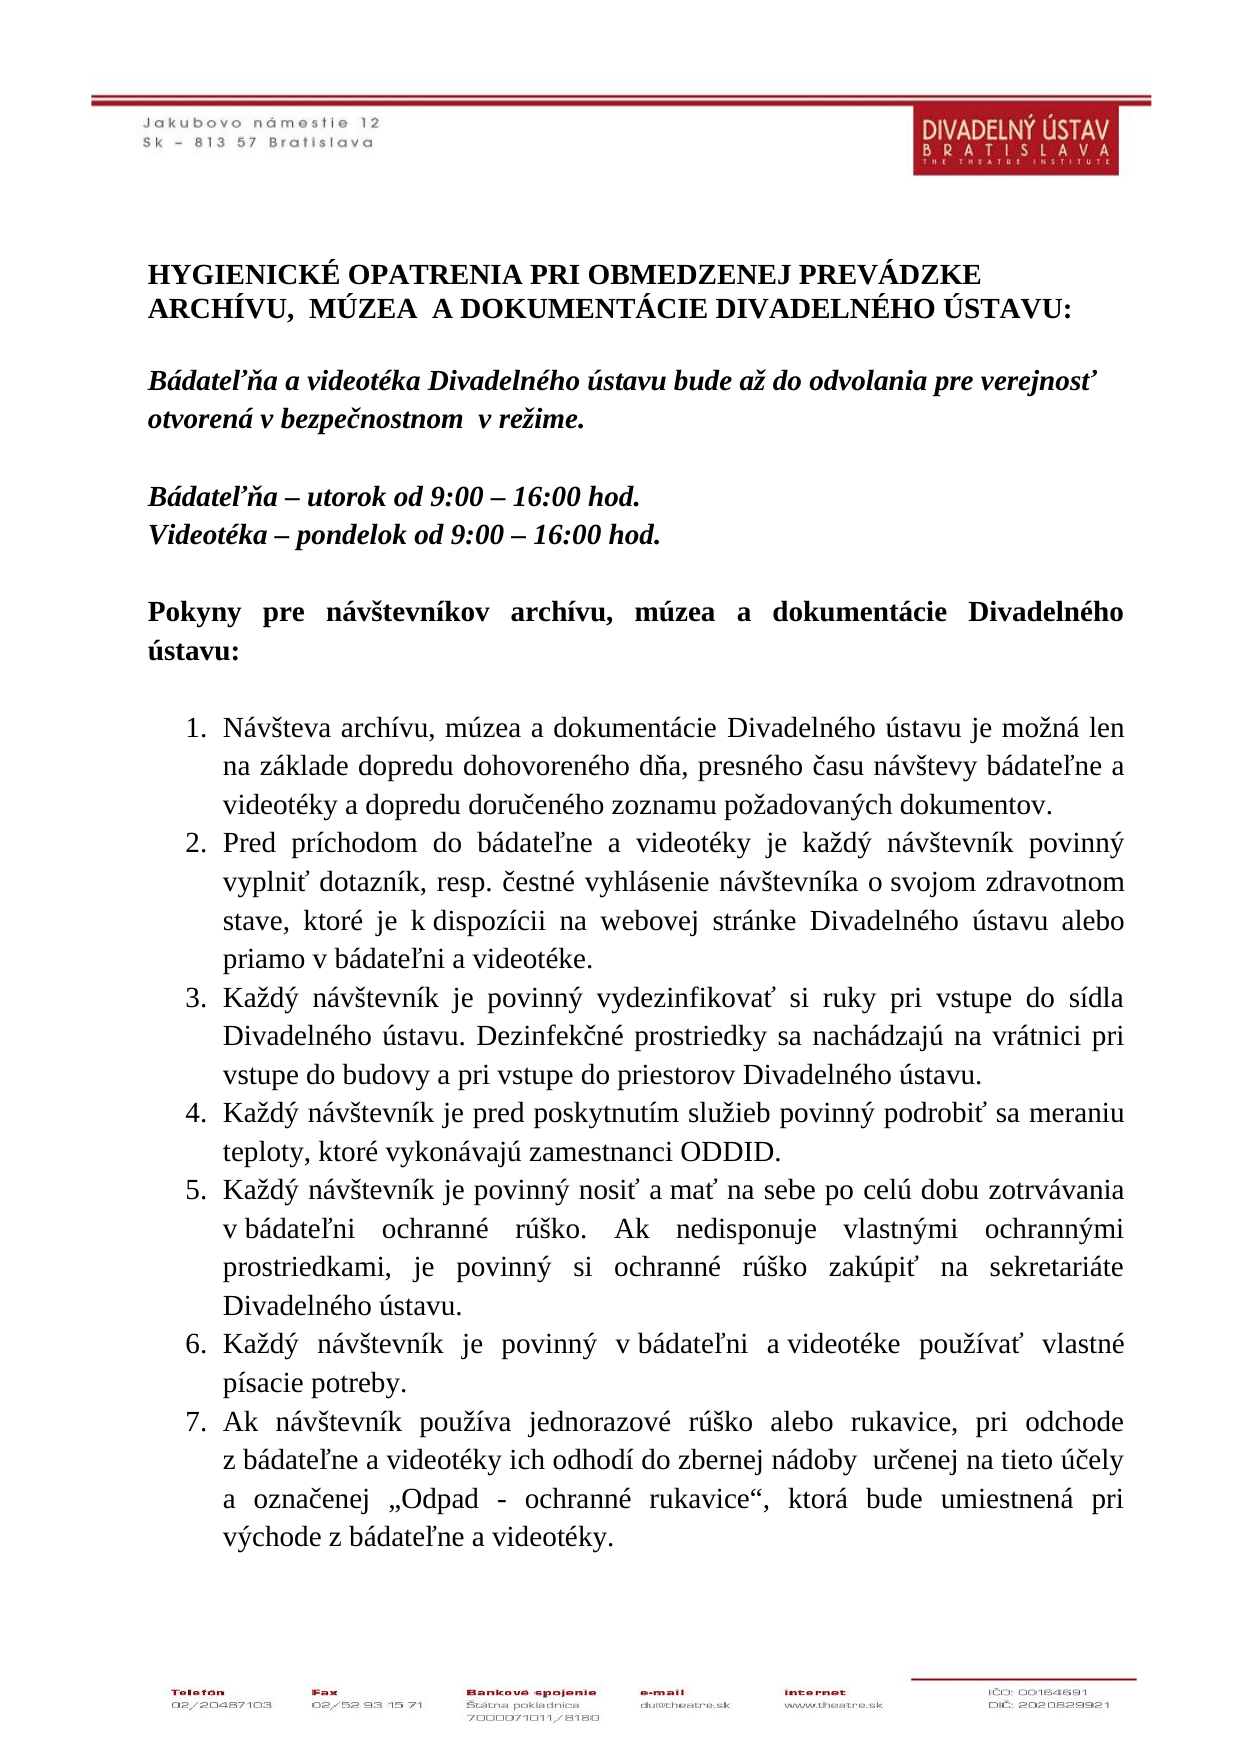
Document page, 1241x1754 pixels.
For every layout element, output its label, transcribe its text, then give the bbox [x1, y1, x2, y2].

text Bádateľňa a videotéka Divadelného ústavu bude až do odvolania pre verejnosť otvorená v bezpečnostnom v režime. [148, 363, 1125, 435]
list Každý návštevník je pred poskytnutím služieb povinný podrobiť sa meraniu teploty, ktoré vykonávajú zamestnanci ODDID. [185, 1095, 1125, 1167]
list Každý návštevník je povinný vydezinfikovať si ruky pri vstupe do sídla Divadelného ústavu. Dezinfekčné prostriedky sa nachádzajú na vrátnici pri vstupe do budovy a pri vstupe do priestorov Divadelného ústavu. [185, 980, 1125, 1090]
list Pred príchodom do bádateľne a videotéky je každý návštevník povinný vyplniť dotazník, resp. čestné vyhlásenie návštevníka o svojom zdravotnom stave, ktoré je k dispozícii na webovej stránke Divadelného ústavu alebo priamo v bádateľni a videotéke. [185, 826, 1125, 975]
list Každý návštevník je povinný nosiť a mať na sebe po celú dobu zotrvávania v bádateľni ochranné rúško. Ak nedisponuje vlastnými ochrannými prostriedkami, je povinný si ochranné rúško zakúpiť na sekretariáte Divadelného ústavu. [185, 1172, 1125, 1322]
picture [146, 1644, 1137, 1754]
list Každý návštevník je povinný v bádateľni a videotéke používať vlastné písacie potreby. [185, 1327, 1125, 1399]
list Ak návštevník používa jednorazové rúško alebo rukavice, pri odchode z bádateľne a videotéky ich odhodí do zbernej nádoby určenej na tieto účely a označenej „Odpad - ochranné rukavice“, ktorá bude umiestnená pri východe z bádateľne a videotéky. [185, 1404, 1125, 1553]
text Videotéka – pondelok od 9:00 – 16:00 hod. [148, 517, 1125, 551]
text Bádateľňa – utorok od 9:00 – 16:00 hod. [148, 479, 1125, 512]
text Pokyny pre návštevníkov archívu, múzea a dokumentácie Divadelného ústavu: [148, 594, 1125, 666]
picture [91, 56, 1152, 211]
subtitle HYGIENICKÉ OPATRENIA PRI OBMEDZENEJ PREVÁDZKE ARCHÍVU, MÚZEA A DOKUMENTÁCIE DIVADELNÉHO ÚSTAVU: [148, 257, 1125, 324]
list Návšteva archívu, múzea a dokumentácie Divadelného ústavu je možná len na základe dopredu dohovoreného dňa, presného času návštevy bádateľne a videotéky a dopredu doručeného zoznamu požadovaných dokumentov. [185, 710, 1125, 821]
